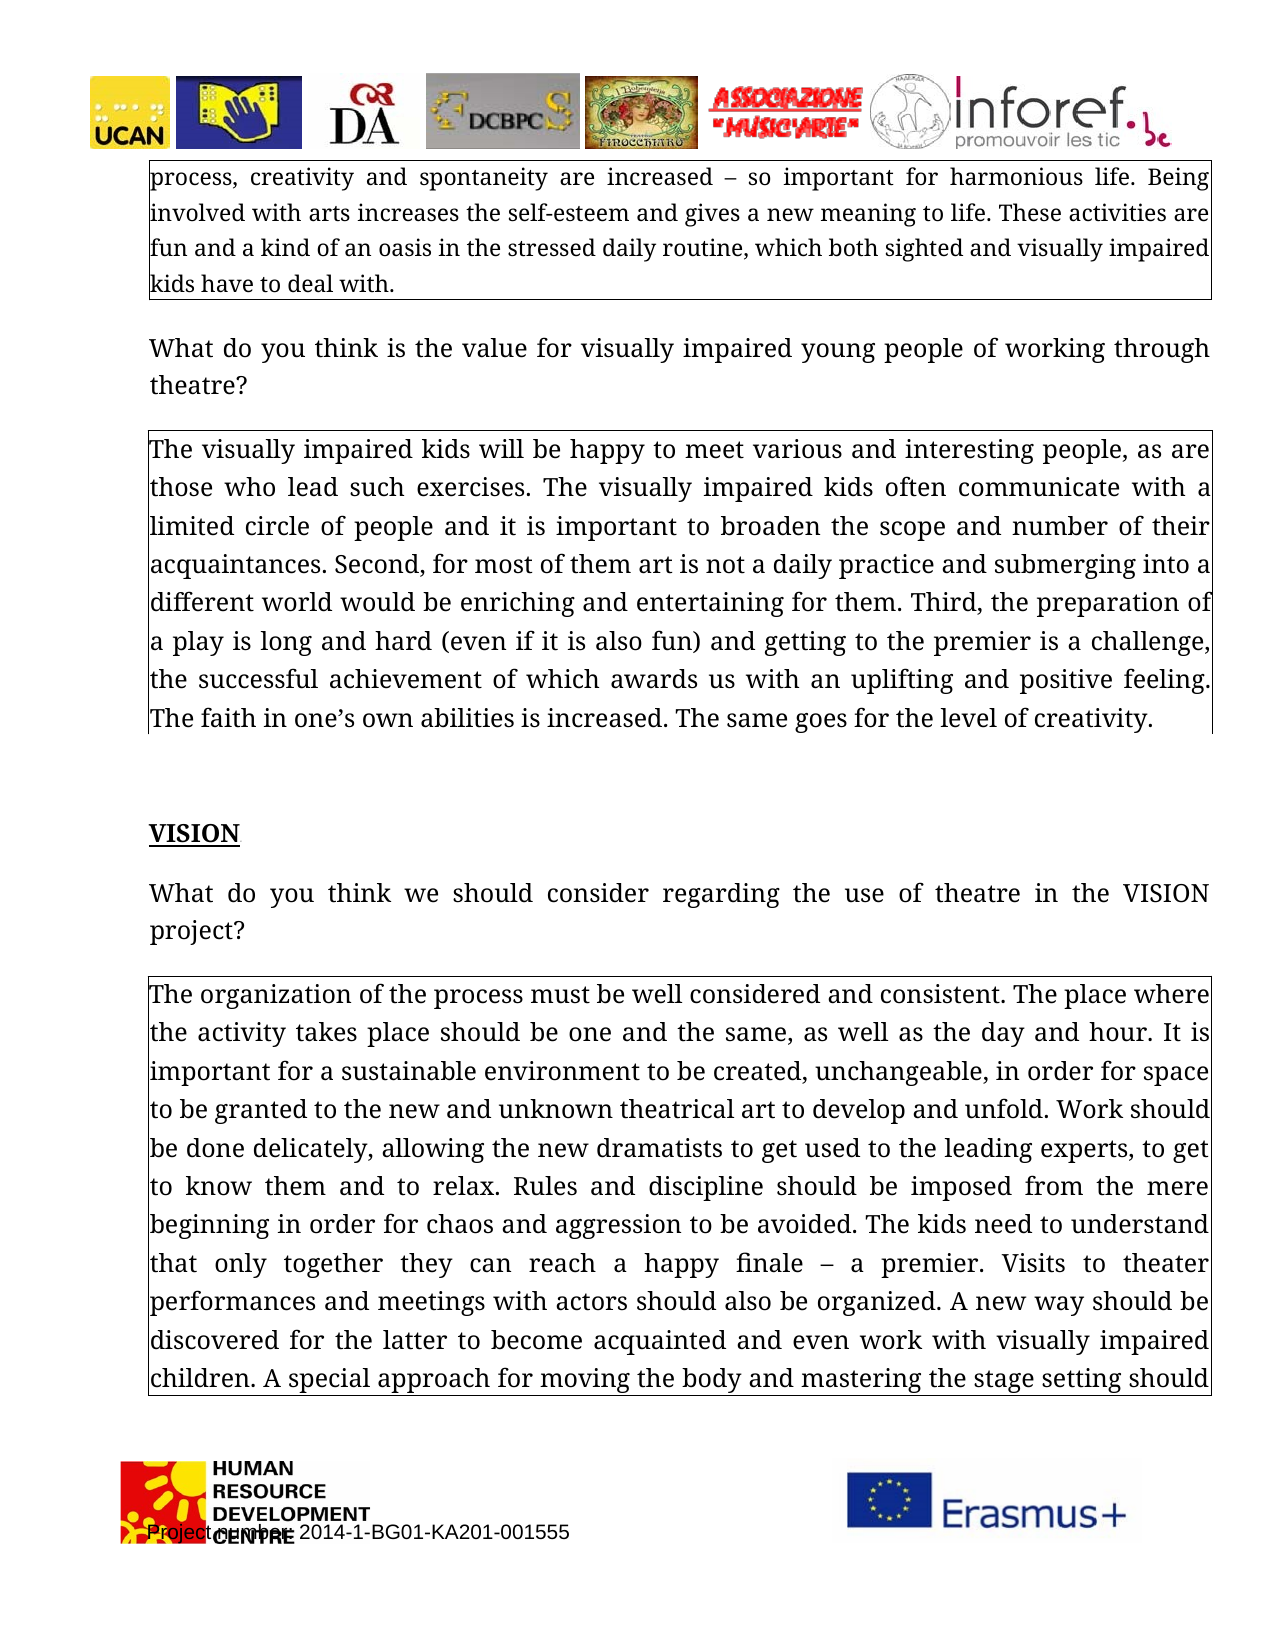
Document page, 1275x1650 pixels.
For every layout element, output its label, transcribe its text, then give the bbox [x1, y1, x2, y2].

text The visually impaired kids will be happy to meet various and interesting people, as are those who lead such exercises. The visually impaired kids often communicate with a limited circle of people and it is important to broaden the scope and number of their acquaintances. Second, for most of them art is not a daily practice and submerging into a different world would be enriching and entertaining for them. Third, the preparation of a play is long and hard (even if it is also fun) and getting to the premier is a challenge, the successful achievement of which awards us with an uplifting and positive feeling. The faith in one’s own abilities is increased. The same goes for the level of creativity. [149, 431, 1212, 734]
picture [956, 76, 1172, 149]
picture [870, 74, 951, 149]
picture [176, 76, 302, 149]
picture [90, 76, 170, 149]
picture [706, 85, 866, 140]
picture [832, 1458, 1142, 1543]
picture [585, 76, 698, 149]
text What do you think we should consider regarding the use of theatre in the VISION project? [148, 876, 1211, 947]
subtitle VISIONU [148, 816, 1211, 850]
picture [120, 1461, 371, 1544]
picture [308, 73, 420, 149]
picture [425, 73, 580, 149]
text What do you think is the value for visually impaired young people of working through theatre? [148, 330, 1211, 402]
